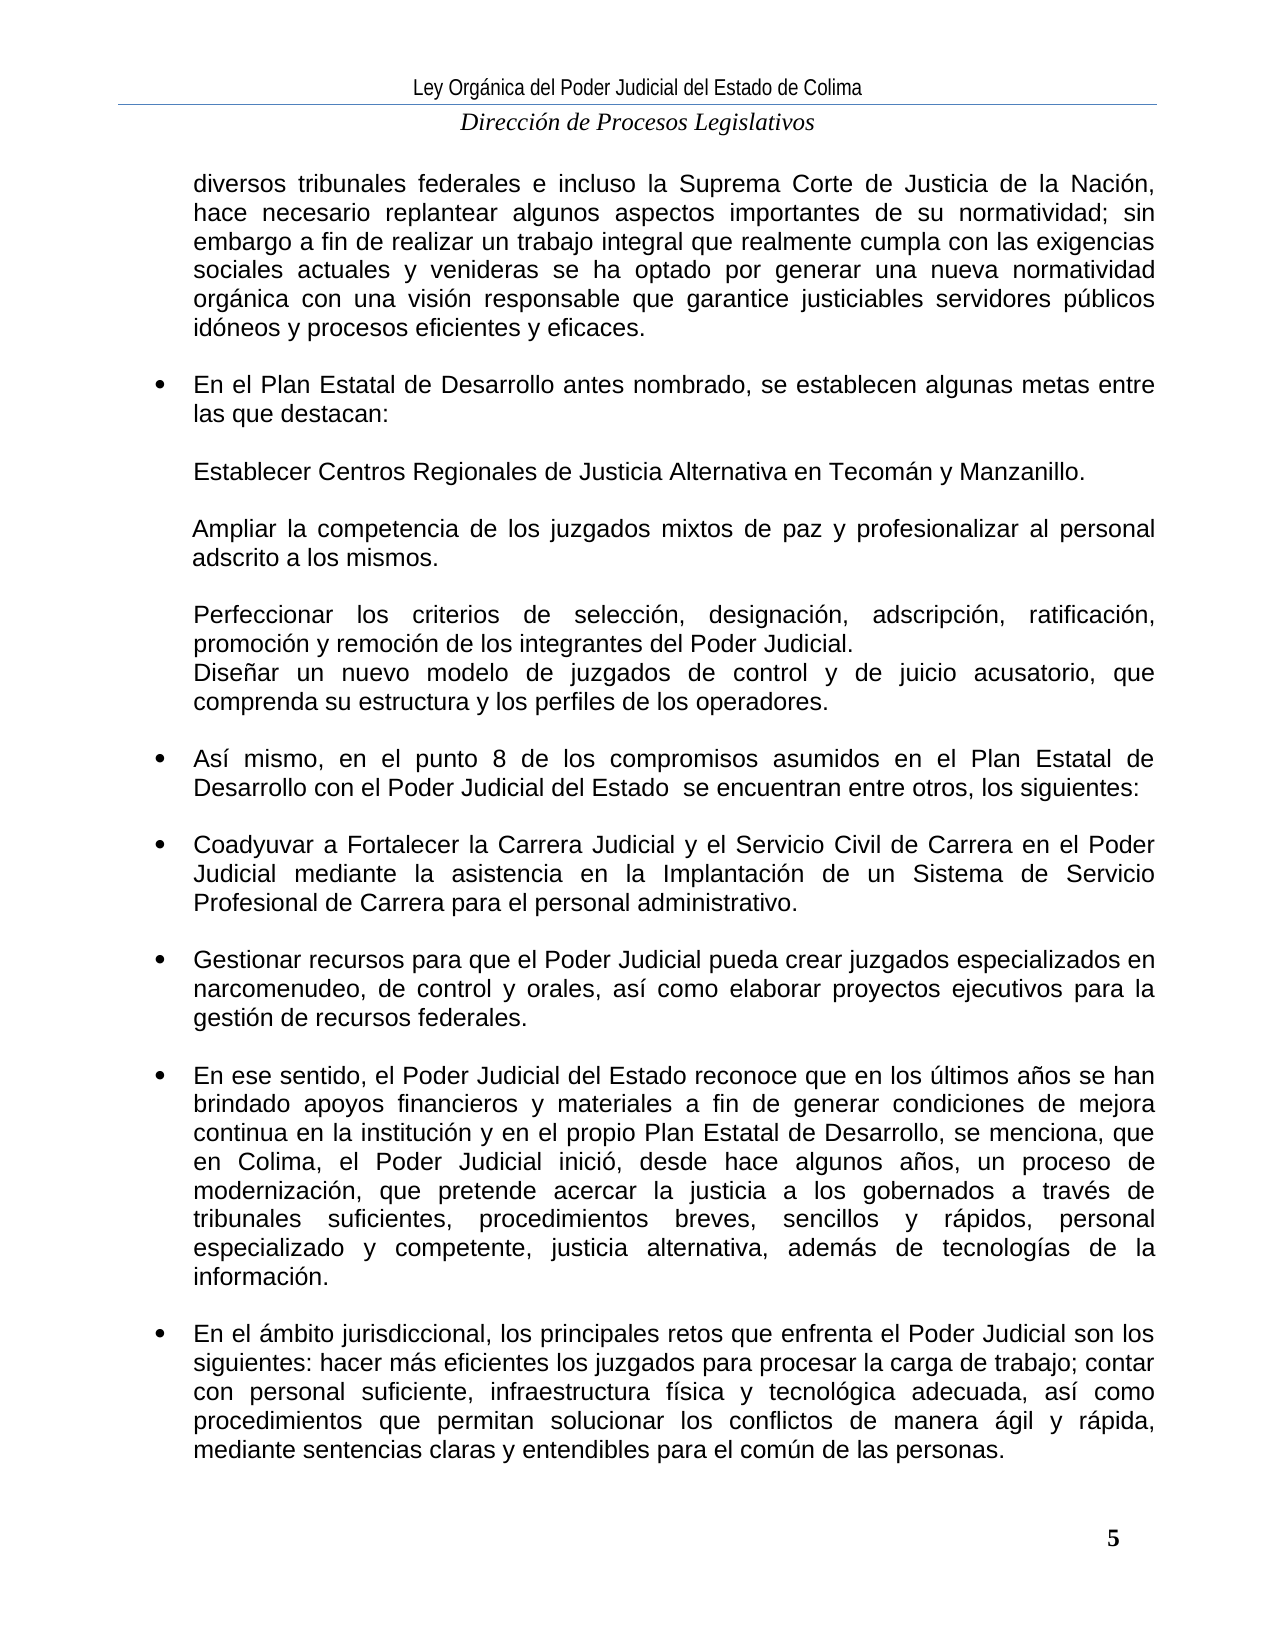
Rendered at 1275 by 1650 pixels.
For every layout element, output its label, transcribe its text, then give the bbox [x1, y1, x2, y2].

list Así mismo, en el punto 8 de los compromisos asumidos en el Plan Estatal de Desarrollo con el Poder Judicial del Estado se encuentran entre otros, los siguientes: [156, 744, 1157, 802]
list Establecer Centros Regionales de Justicia Alternativa en Tecomán y Manzanillo. [193, 457, 1157, 485]
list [156, 169, 1157, 341]
list Gestionar recursos para que el Poder Judicial pueda crear juzgados especializados en narcomenudeo, de control y orales, así como elaborar proyectos ejecutivos para la gestión de recursos federales. [156, 946, 1157, 1032]
list En el Plan Estatal de Desarrollo antes nombrado, se establecen algunas metas entre las que destacan: [156, 370, 1157, 428]
list En ese sentido, el Poder Judicial del Estado reconoce que en los últimos años se han brindado apoyos financieros y materiales a fin de generar condiciones de mejora continua en la institución y en el propio Plan Estatal de Desarrollo, se menciona, que en Colima, el Poder Judicial inició, desde hace algunos años, un proceso de modernización, que pretende acercar la justicia a los gobernados a través de tribunales suficientes, procedimientos breves, sencillos y rápidos, personal especializado y competente, justicia alternativa, además de tecnologías de la información. [156, 1061, 1157, 1291]
list Ampliar la competencia de los juzgados mixtos de paz y profesionalizar al personal adscrito a los mismos. [192, 514, 1157, 572]
list Diseñar un nuevo modelo de juzgados de control y de juicio acusatorio, que comprenda su estructura y los perfiles de los operadores. [193, 658, 1157, 715]
list Perfeccionar los criterios de selección, designación, adscripción, ratificación, promoción y remoción de los integrantes del Poder Judicial. [193, 600, 1157, 658]
list Coadyuvar a Fortalecer la Carrera Judicial y el Servicio Civil de Carrera en el Poder Judicial mediante la asistencia en la Implantación de un Sistema de Servicio Profesional de Carrera para el personal administrativo. [156, 830, 1157, 917]
list En el ámbito jurisdiccional, los principales retos que enfrenta el Poder Judicial son los siguientes: hacer más eficientes los juzgados para procesar la carga de trabajo; contar con personal suficiente, infraestructura física y tecnológica adecuada, así como procedimientos que permitan solucionar los conflictos de manera ágil y rápida, mediante sentencias claras y entendibles para el común de las personas. [156, 1319, 1157, 1463]
